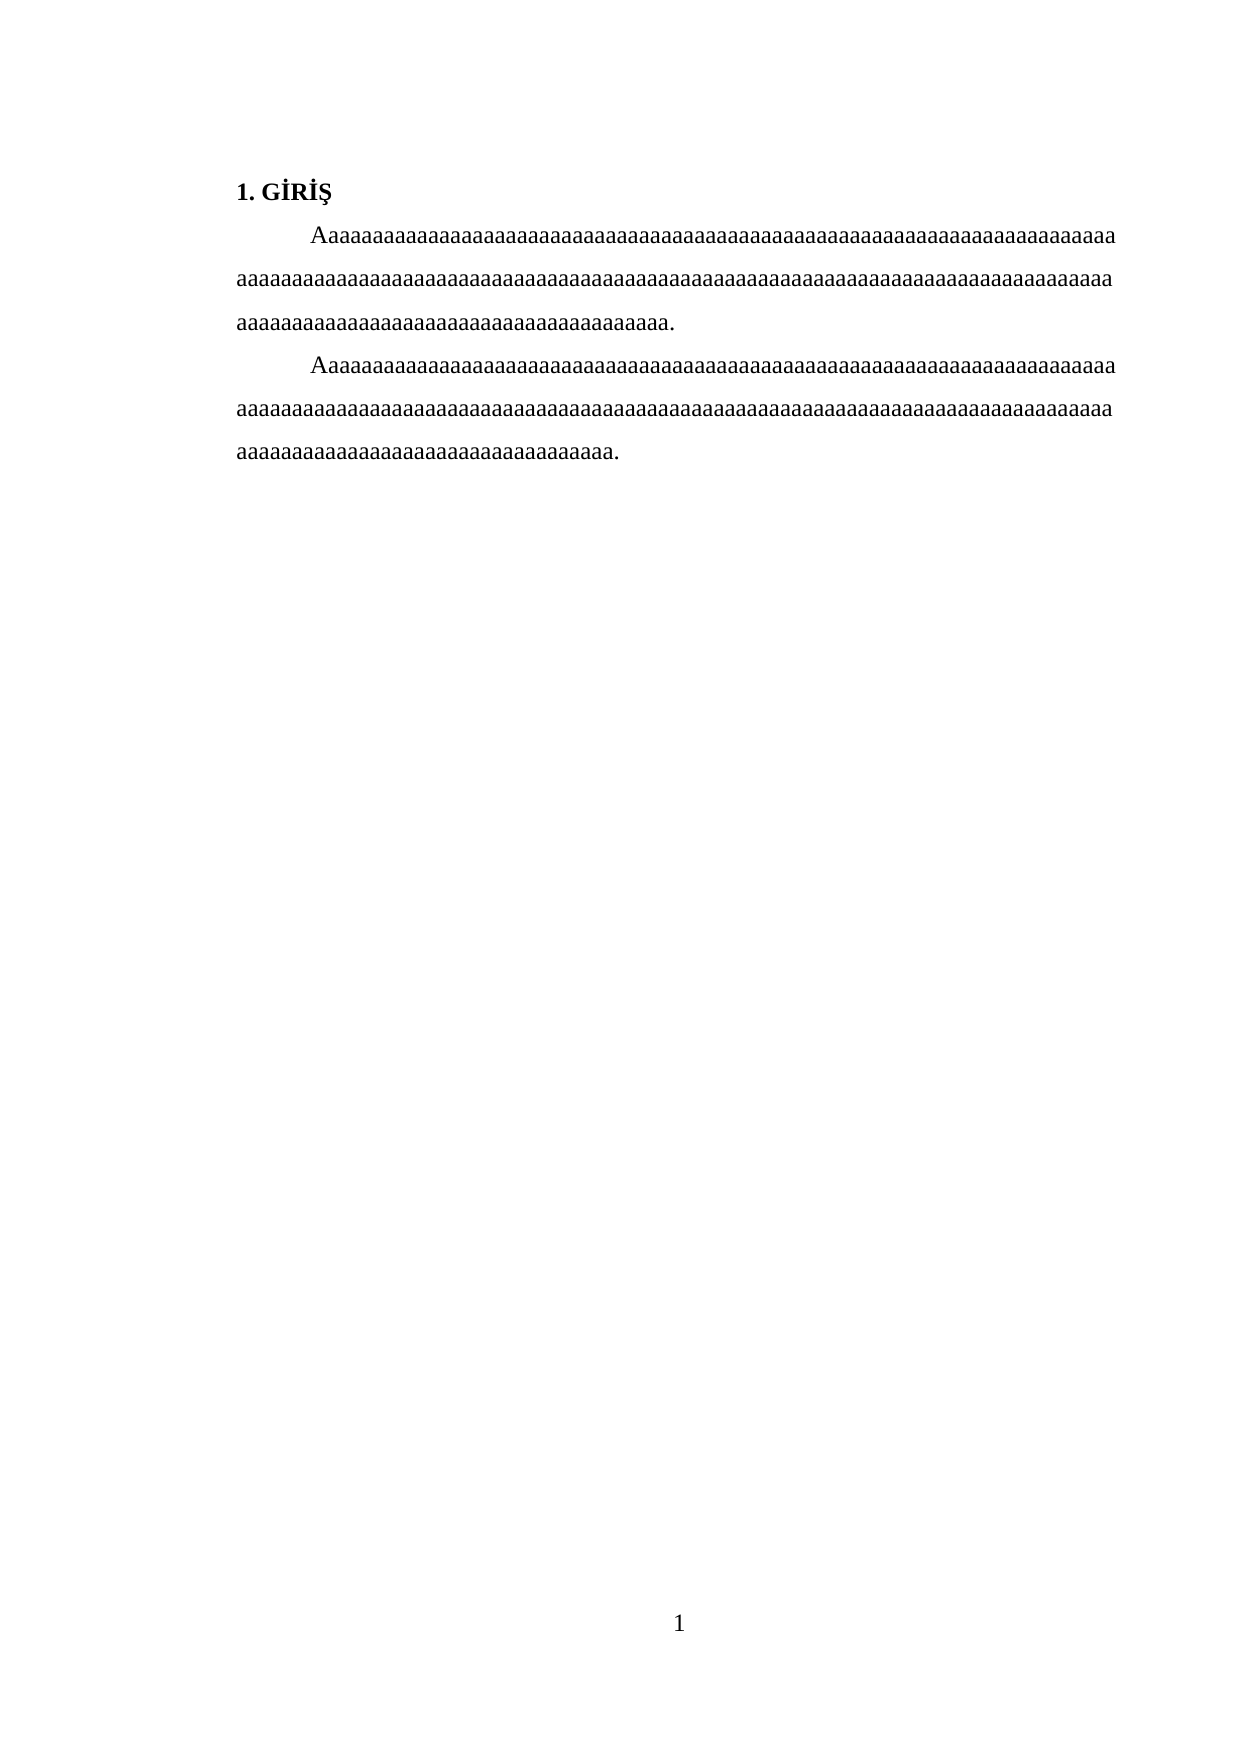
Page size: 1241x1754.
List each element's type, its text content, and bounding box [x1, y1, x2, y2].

text Aaaaaaaaaaaaaaaaaaaaaaaaaaaaaaaaaaaaaaaaaaaaaaaaaaaaaaaaaaaaaaaaaaaaaaaaaaaaaaaaaaaaaaaaaaaaaaaaaaaaaaaaaaaaaaaaaaaaaaaaaaaaaaaaaaaaaaaaaaaaaaaaaaaaaaaaaaaaaaaaaaaaaaaaaaaaaaaaaaaaaaaaaaaaaa. [236, 220, 1122, 335]
subtitle 1. GİRİŞ [236, 177, 1122, 206]
text Aaaaaaaaaaaaaaaaaaaaaaaaaaaaaaaaaaaaaaaaaaaaaaaaaaaaaaaaaaaaaaaaaaaaaaaaaaaaaaaaaaaaaaaaaaaaaaaaaaaaaaaaaaaaaaaaaaaaaaaaaaaaaaaaaaaaaaaaaaaaaaaaaaaaaaaaaaaaaaaaaaaaaaaaaaaaaaaaaaaaaaaaa. [236, 350, 1122, 465]
